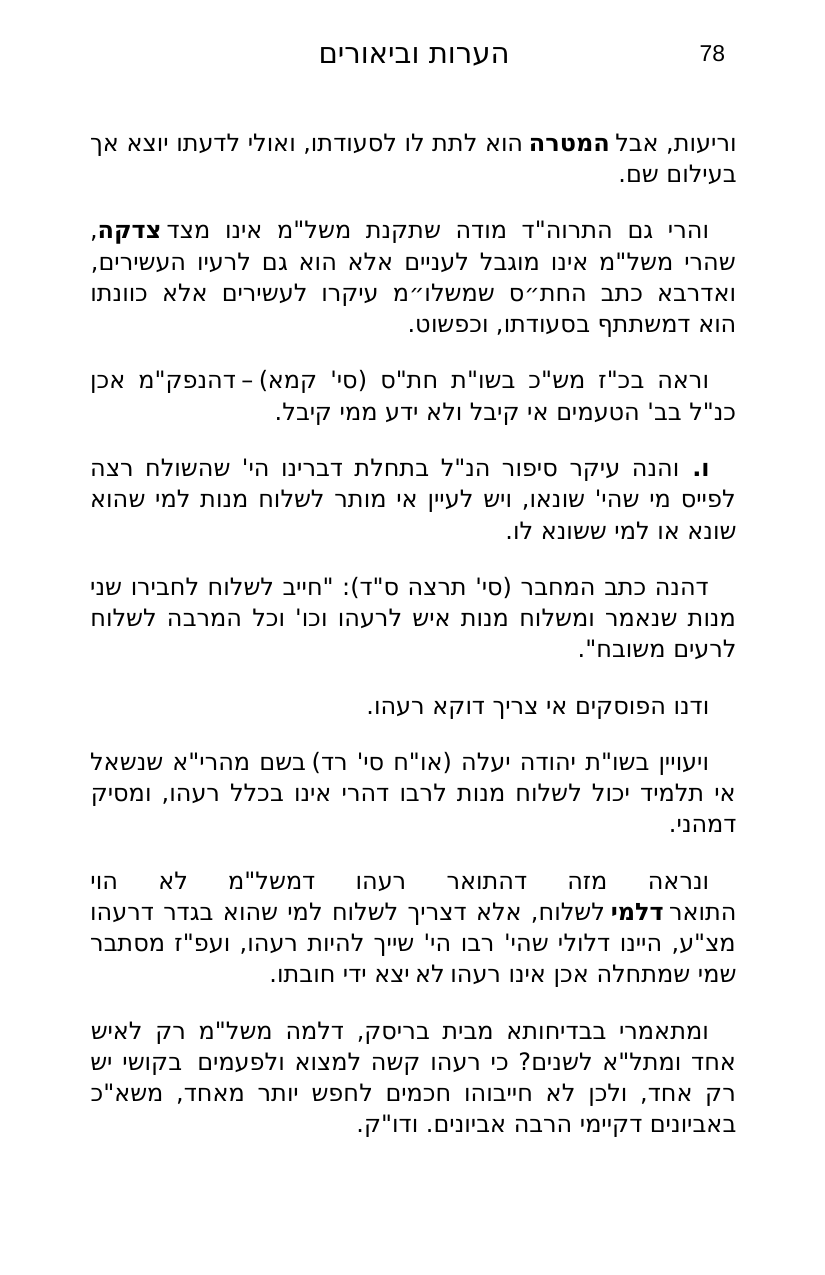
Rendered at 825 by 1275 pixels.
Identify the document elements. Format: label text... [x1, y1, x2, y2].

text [90, 126, 736, 188]
text ו. והנה עיקר סיפור הנ"ל בתחלת דברינו הי' שהשולח רצה לפייס מי שהי' שונאו, ויש לעיין אי מותר לשלוח מנות למי שהוא שונא או למי ששונא לו. [90, 451, 736, 545]
text דהנה כתב המחבר (סי' תרצה ס"ד): "חייב לשלוח לחבירו שני מנות שנאמר ומשלוח מנות איש לרעהו וכו' וכל המרבה לשלוח לרעים משובח". [90, 570, 736, 663]
text וראה בכ"ז מש"כ בשו"ת חת"ס (סי' קמא) – דהנפק"מ אכן כנ"ל בב' הטעמים אי קיבל ולא ידע ממי קיבל. [90, 363, 736, 426]
text ומתאמרי בבדיחותא מבית בריסק, דלמה משל"מ רק לאיש אחד ומתל"א לשנים? כי רעהו קשה למצוא ולפעמים בקושי יש רק אחד, ולכן לא חייבוהו חכמים לחפש יותר מאחד, משא"כ באביונים דקיימי הרבה אביונים. ודו"ק. [90, 1013, 736, 1138]
text ודנו הפוסקים אי צריך דוקא רעהו. [90, 688, 736, 720]
text ונראה מזה דהתואר רעהו דמשל"מ לא הוי התואר דלמי לשלוח, אלא דצריך לשלוח למי שהוא בגדר דרעהו מצ"ע, היינו דלולי שהי' רבו הי' שייך להיות רעהו, ועפ"ז מסתבר שמי שמתחלה אכן אינו רעהו לא יצא ידי חובתו. [90, 863, 736, 988]
text ויעויין בשו"ת יהודה יעלה (או"ח סי' רד) בשם מהרי"א שנשאל אי תלמיד יכול לשלוח מנות לרבו דהרי אינו בכלל רעהו, ומסיק דמהני. [90, 745, 736, 838]
text והרי גם התרוה"ד מודה שתקנת משל"מ אינו מצד צדקה, שהרי משל"מ אינו מוגבל לעניים אלא הוא גם לרעיו העשירים, ואדרבא כתב החת״ס שמשלו״מ עיקרו לעשירים אלא כוונתו הוא דמשתתף בסעודתו, וכפשוט. [90, 213, 736, 338]
